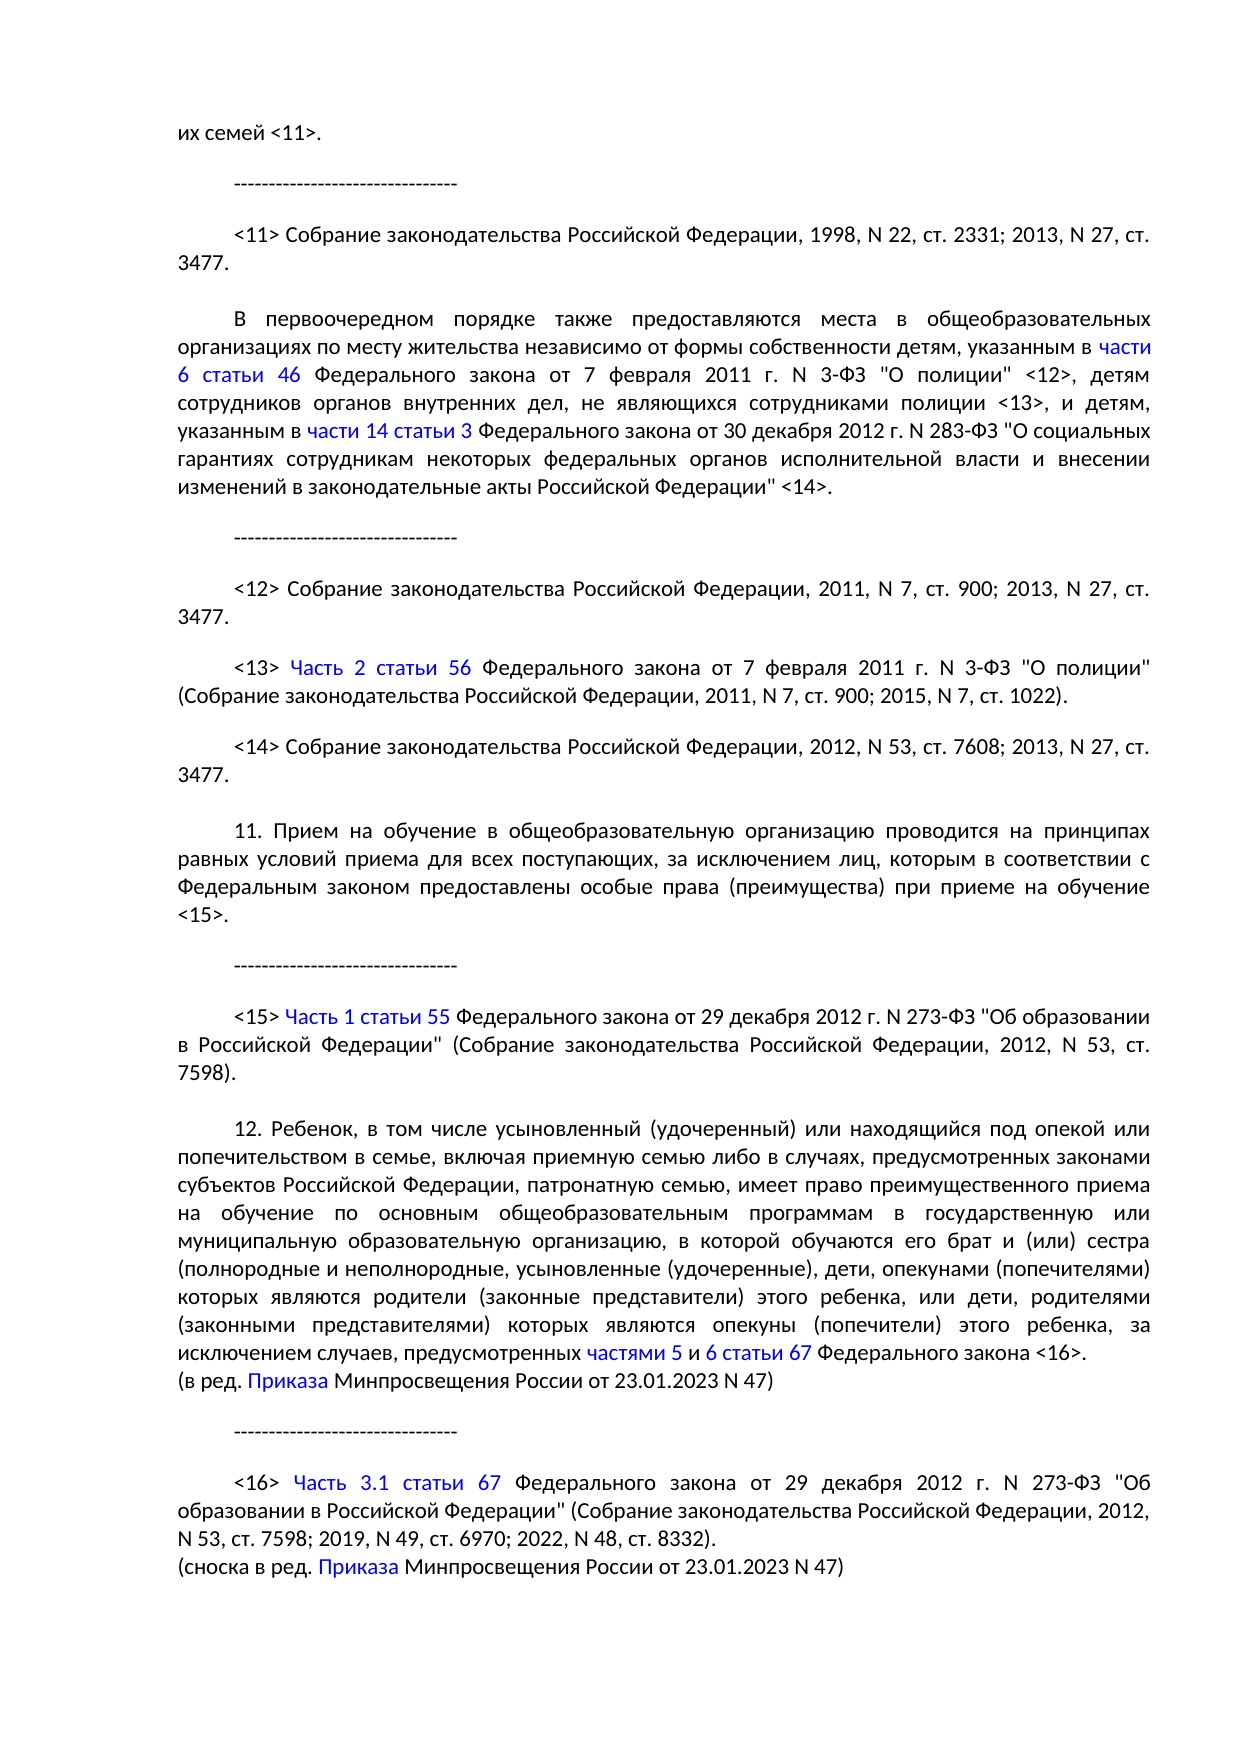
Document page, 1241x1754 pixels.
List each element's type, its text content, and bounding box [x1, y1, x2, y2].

text -------------------------------- [177, 523, 1152, 551]
text <15> Часть 1 статьи 55 Федерального закона от 29 декабря 2012 г. N 273-ФЗ "Об образовании в Российской Федерации" (Собрание законодательства Российской Федерации, 2012, N 53, ст. 7598). [177, 1002, 1152, 1086]
text -------------------------------- [177, 951, 1152, 979]
text (сноска в ред. Приказа Минпросвещения России от 23.01.2023 N 47) [177, 1552, 1152, 1580]
text <11> Собрание законодательства Российской Федерации, 1998, N 22, ст. 2331; 2013, N 27, ст. 3477. [177, 220, 1152, 276]
text В первоочередном порядке также предоставляются места в общеобразовательных организациях по месту жительства независимо от формы собственности детям, указанным в части 6 статьи 46 Федерального закона от 7 февраля 2011 г. N 3-ФЗ "О полиции" <12>, детям сотрудников органов внутренних дел, не являющихся сотрудниками полиции <13>, и детям, указанным в части 14 статьи 3 Федерального закона от 30 декабря 2012 г. N 283-ФЗ "О социальных гарантиях сотрудникам некоторых федеральных органов исполнительной власти и внесении изменений в законодательные акты Российской Федерации" <14>. [177, 304, 1152, 500]
text 11. Прием на обучение в общеобразовательную организацию проводится на принципах равных условий приема для всех поступающих, за исключением лиц, которым в соответствии с Федеральным законом предоставлены особые права (преимущества) при приеме на обучение <15>. [177, 816, 1152, 928]
text (в ред. Приказа Минпросвещения России от 23.01.2023 N 47) [177, 1366, 1152, 1394]
text -------------------------------- [177, 1417, 1152, 1445]
text <14> Собрание законодательства Российской Федерации, 2012, N 53, ст. 7608; 2013, N 27, ст. 3477. [177, 732, 1152, 788]
text -------------------------------- [177, 169, 1152, 197]
text 12. Ребенок, в том числе усыновленный (удочеренный) или находящийся под опекой или попечительством в семье, включая приемную семью либо в случаях, предусмотренных законами субъектов Российской Федерации, патронатную семью, имеет право преимущественного приема на обучение по основным общеобразовательным программам в государственную или муниципальную образовательную организацию, в которой обучаются его брат и (или) сестра (полнородные и неполнородные, усыновленные (удочеренные), дети, опекунами (попечителями) которых являются родители (законные представители) этого ребенка, или дети, родителями (законными представителями) которых являются опекуны (попечители) этого ребенка, за исключением случаев, предусмотренных частями 5 и 6 статьи 67 Федерального закона <16>. [177, 1114, 1152, 1366]
text <12> Собрание законодательства Российской Федерации, 2011, N 7, ст. 900; 2013, N 27, ст. 3477. [177, 574, 1152, 630]
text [177, 118, 1152, 146]
text <13> Часть 2 статьи 56 Федерального закона от 7 февраля 2011 г. N 3-ФЗ "О полиции" (Собрание законодательства Российской Федерации, 2011, N 7, ст. 900; 2015, N 7, ст. 1022). [177, 653, 1152, 709]
text <16> Часть 3.1 статьи 67 Федерального закона от 29 декабря 2012 г. N 273-ФЗ "Об образовании в Российской Федерации" (Собрание законодательства Российской Федерации, 2012, N 53, ст. 7598; 2019, N 49, ст. 6970; 2022, N 48, ст. 8332). [177, 1468, 1152, 1552]
